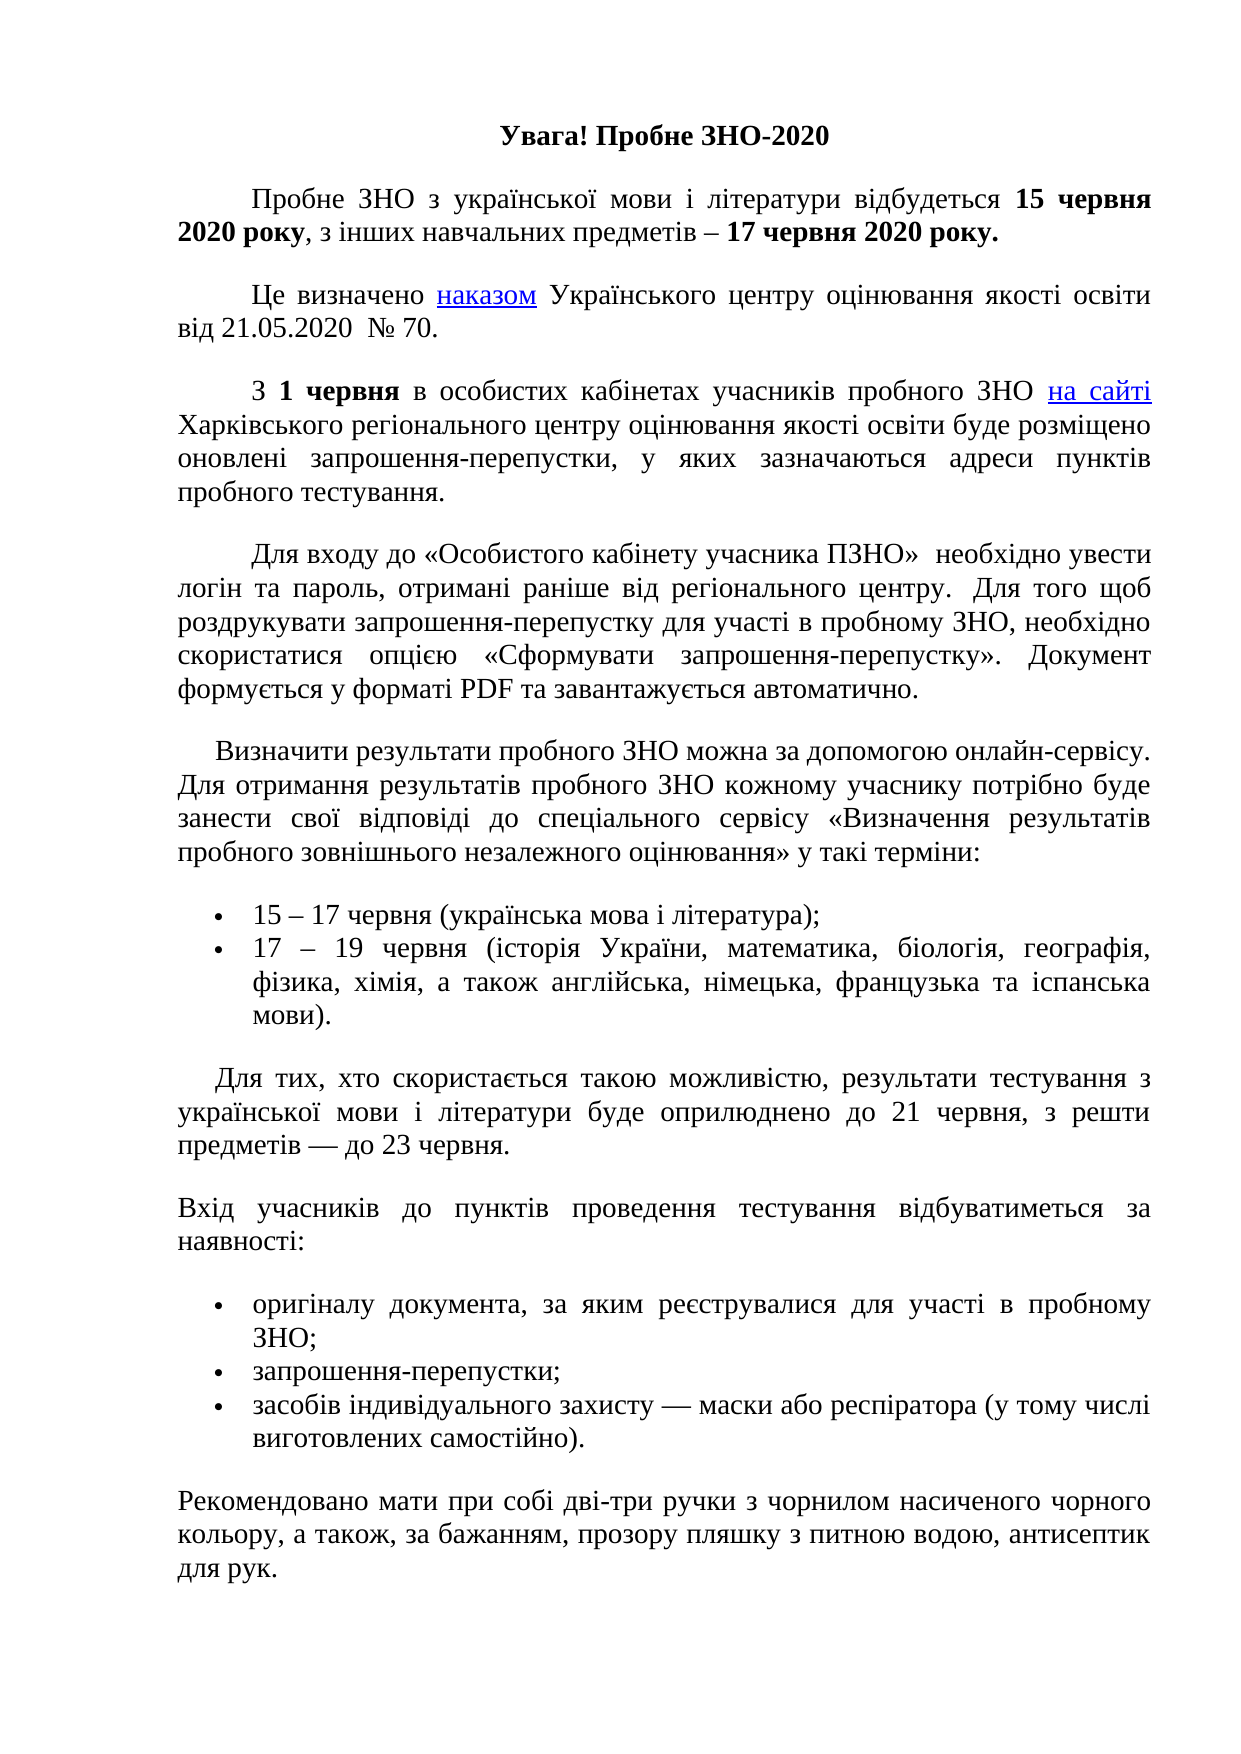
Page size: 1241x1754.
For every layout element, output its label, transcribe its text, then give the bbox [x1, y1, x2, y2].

list 17 – 19 червня (історія України, математика, біологія, географія, фізика, хімія, а також англійська, німецька, французька та іспанська мови). [215, 930, 1152, 1031]
list 15 – 17 червня (українська мова і література); [215, 897, 1152, 930]
list оригіналу документа, за яким реєструвалися для участі в пробному ЗНО; [215, 1286, 1152, 1353]
text Визначити результати пробного ЗНО можна за допомогою онлайн-сервісу. Для отримання результатів пробного ЗНО кожному учаснику потрібно буде занести свої відповіді до спеціального сервісу «Визначення результатів пробного зовнішнього незалежного оцінювання» у такі терміни: [177, 733, 1152, 868]
text Для тих, хто скористається такою можливістю, результати тестування з української мови і літератури буде оприлюднено до 21 червня, з решти предметів — до 23 червня. [177, 1060, 1152, 1161]
text Для входу до «Особистого кабінету учасника ПЗНО» необхідно увести логін та пароль, отримані раніше від регіонального центру. Для того щоб роздрукувати запрошення-перепустку для участі в пробному ЗНО, необхідно скористатися опцією «Сформувати запрошення-перепустку». Документ формується у форматі PDF та завантажується автоматично. [177, 537, 1152, 704]
list запрошення-перепустки; [215, 1353, 1152, 1387]
text Рекомендовано мати при собі дві-три ручки з чорнилом насиченого чорного кольору, а також, за бажанням, прозору пляшку з питною водою, антисептик для рук. [177, 1483, 1152, 1584]
text Вхід учасників до пунктів проведення тестування відбуватиметься за наявності: [177, 1190, 1152, 1257]
text Пробне ЗНО з української мови і літератури відбудеться 15 червня 2020 року, з інших навчальних предметів – 17 червня 2020 року. [177, 181, 1152, 248]
list засобів індивідуального захисту — маски або респіратора (у тому числі виготовлених самостійно). [215, 1387, 1152, 1454]
text Увага! Пробне ЗНО-2020 [177, 118, 1152, 152]
text З 1 червня в особистих кабінетах учасників пробного ЗНО на сайті Харківського регіонального центру оцінювання якості освіти буде розміщено оновлені запрошення-перепустки, у яких зазначаються адреси пунктів пробного тестування. [177, 373, 1152, 507]
text Це визначено наказом Українського центру оцінювання якості освіти від 21.05.2020 № 70. [177, 277, 1152, 344]
